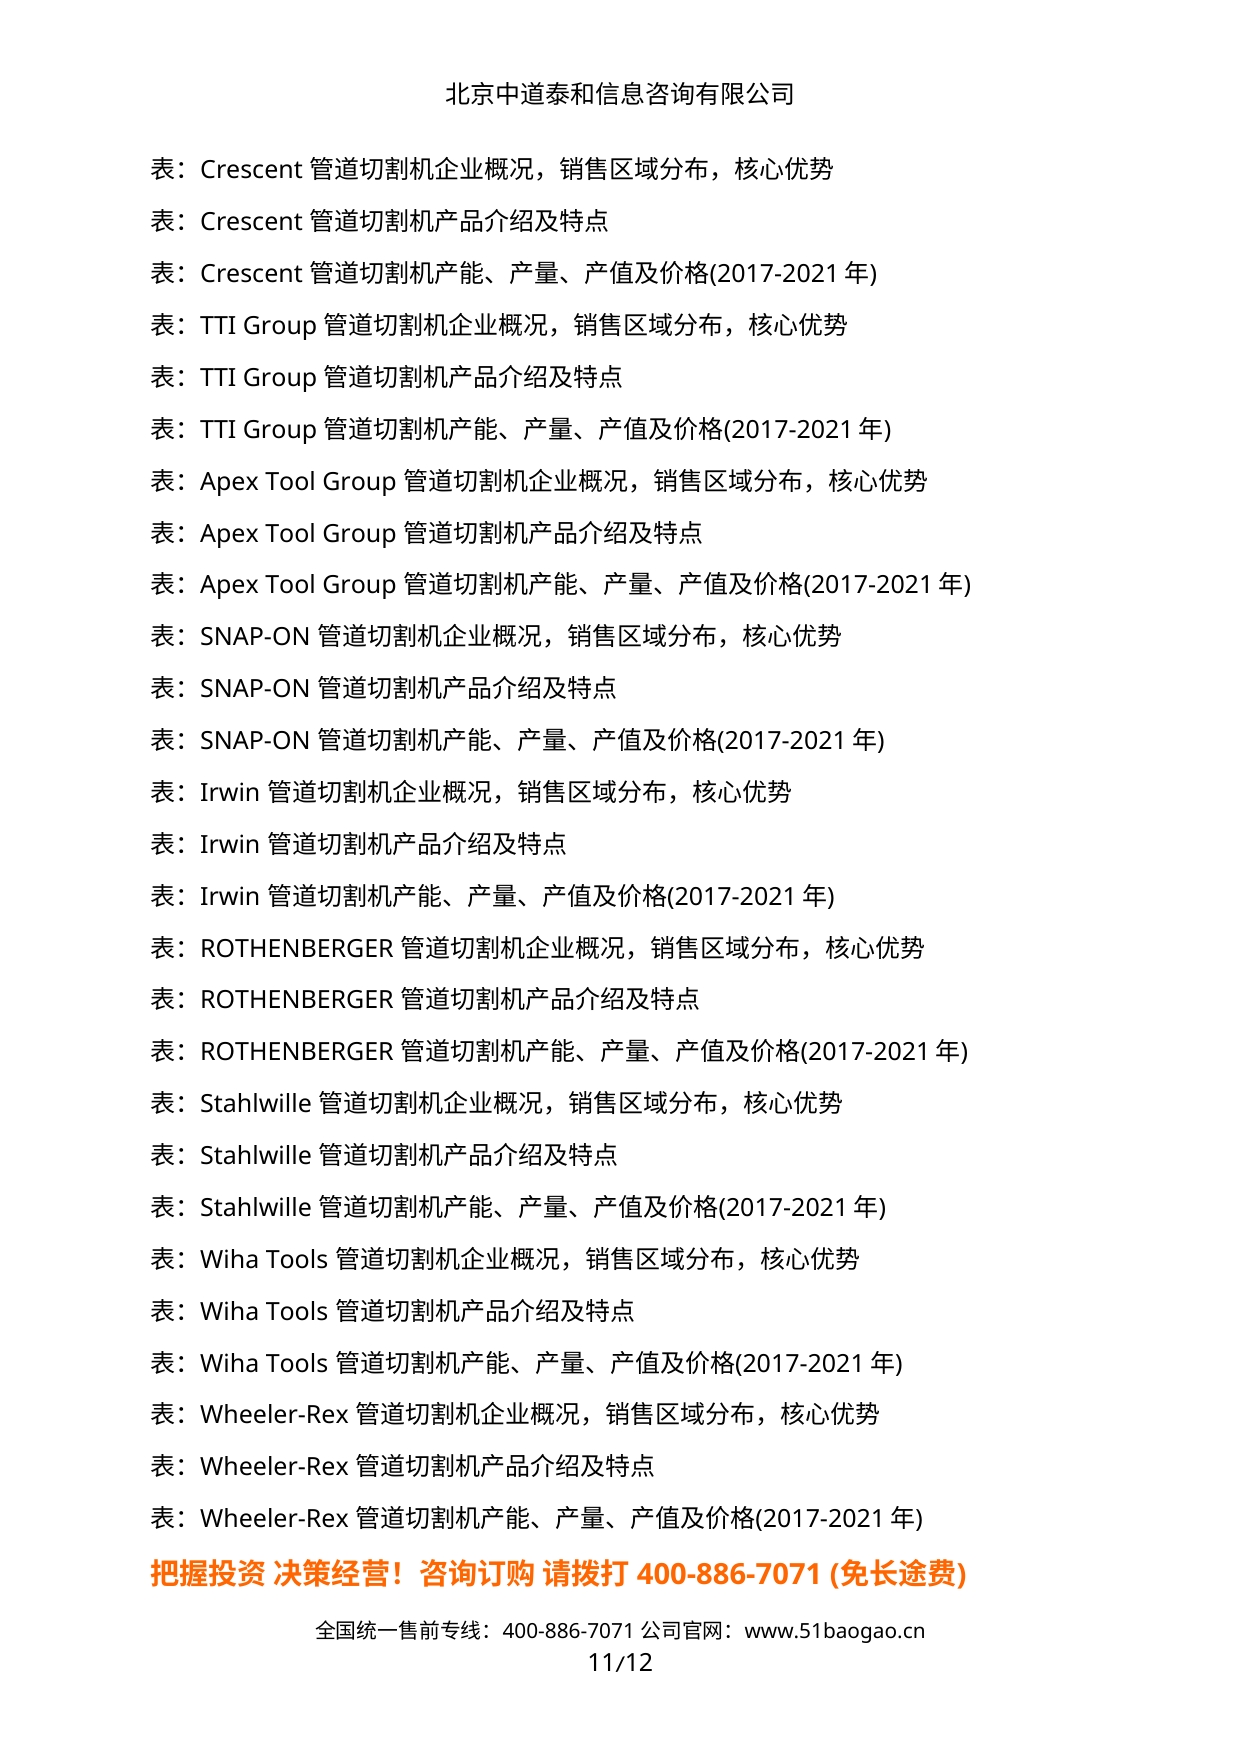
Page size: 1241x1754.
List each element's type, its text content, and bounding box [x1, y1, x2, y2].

text 表：Irwin 管道切割机产品介绍及特点 [150, 824, 1090, 861]
text 表：SNAP-ON 管道切割机产品介绍及特点 [150, 669, 1090, 705]
text 表：SNAP-ON 管道切割机企业概况，销售区域分布，核心优势 [150, 617, 1090, 653]
text 表：Apex Tool Group 管道切割机产能、产量、产值及价格(2017-2021年) [150, 565, 1090, 601]
text 表：Crescent 管道切割机产品介绍及特点 [150, 202, 1090, 238]
text 表：ROTHENBERGER 管道切割机企业概况，销售区域分布，核心优势 [150, 928, 1090, 964]
text 表：Wiha Tools 管道切割机产能、产量、产值及价格(2017-2021年) [150, 1343, 1090, 1379]
text 表：Apex Tool Group 管道切割机企业概况，销售区域分布，核心优势 [150, 461, 1090, 497]
text 表：TTI Group 管道切割机企业概况，销售区域分布，核心优势 [150, 306, 1090, 342]
text 表：Stahlwille 管道切割机产品介绍及特点 [150, 1136, 1090, 1172]
text 表：ROTHENBERGER 管道切割机产品介绍及特点 [150, 980, 1090, 1016]
text 表：Wiha Tools 管道切割机企业概况，销售区域分布，核心优势 [150, 1239, 1090, 1276]
text 表：Stahlwille 管道切割机企业概况，销售区域分布，核心优势 [150, 1084, 1090, 1120]
text 表：TTI Group 管道切割机产品介绍及特点 [150, 357, 1090, 394]
text 表：Crescent 管道切割机企业概况，销售区域分布，核心优势 [150, 150, 1090, 186]
text 表：Wiha Tools 管道切割机产品介绍及特点 [150, 1291, 1090, 1327]
text 表：Crescent 管道切割机产能、产量、产值及价格(2017-2021年) [150, 254, 1090, 290]
text 表：TTI Group 管道切割机产能、产量、产值及价格(2017-2021年) [150, 409, 1090, 446]
text 表：Wheeler-Rex 管道切割机企业概况，销售区域分布，核心优势 [150, 1395, 1090, 1431]
text 表：SNAP-ON 管道切割机产能、产量、产值及价格(2017-2021年) [150, 721, 1090, 757]
text 表：Wheeler-Rex 管道切割机产品介绍及特点 [150, 1447, 1090, 1483]
text 表：Irwin 管道切割机产能、产量、产值及价格(2017-2021年) [150, 876, 1090, 912]
text 表：Apex Tool Group 管道切割机产品介绍及特点 [150, 513, 1090, 549]
text 表：ROTHENBERGER 管道切割机产能、产量、产值及价格(2017-2021年) [150, 1032, 1090, 1068]
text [150, 1551, 1090, 1593]
text 表：Irwin 管道切割机企业概况，销售区域分布，核心优势 [150, 772, 1090, 809]
text 表：Stahlwille 管道切割机产能、产量、产值及价格(2017-2021年) [150, 1187, 1090, 1224]
text 表：Wheeler-Rex 管道切割机产能、产量、产值及价格(2017-2021年) [150, 1499, 1090, 1535]
